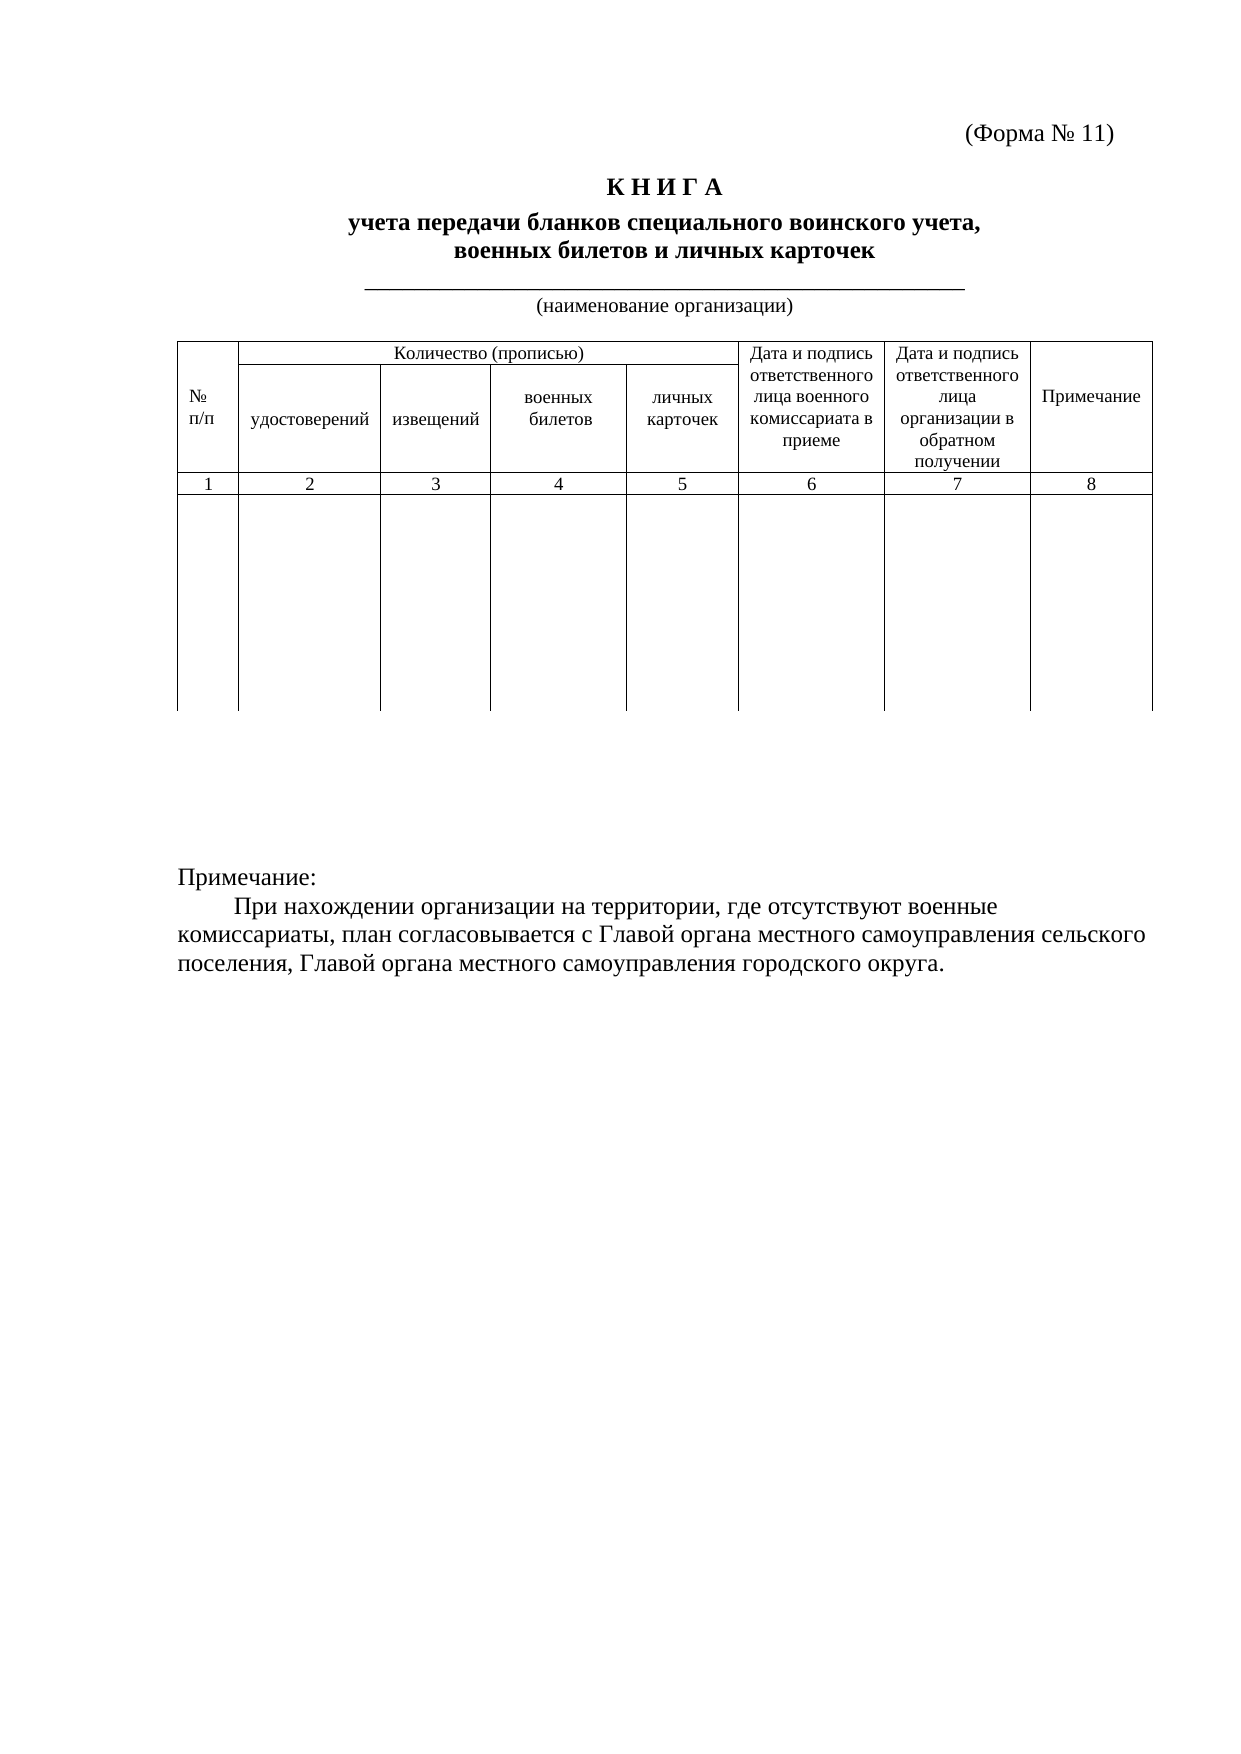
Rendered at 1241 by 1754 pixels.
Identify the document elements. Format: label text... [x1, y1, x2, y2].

table_cell [491, 495, 626, 711]
table_cell удостоверений [239, 365, 380, 472]
table_cell [1031, 495, 1152, 711]
text (наименование организации) [177, 293, 1152, 317]
table_cell военных билетов [491, 365, 626, 472]
table_cell 8 [1031, 473, 1152, 494]
text (Форма № 11) [177, 118, 1152, 147]
table_cell [239, 495, 380, 711]
text При нахождении организации на территории, где отсутствуют военные комиссариаты, план согласовывается с Главой органа местного самоуправления сельского поселения, Главой органа местного самоуправления городского округа. [177, 891, 1152, 977]
table_cell [739, 495, 884, 711]
subtitle К Н И Г А [177, 172, 1152, 201]
text военных билетов и личных карточек [177, 236, 1152, 264]
table_cell личных карточек [627, 365, 738, 472]
table_header Дата и подпись ответственного лица военного комиссариата в приеме [739, 342, 884, 472]
table_header Примечание [1031, 342, 1152, 472]
table_cell 7 [885, 473, 1030, 494]
table_cell 2 [239, 473, 380, 494]
table_cell 6 [739, 473, 884, 494]
text Примечание: [177, 862, 1152, 891]
text ________________________________________________ [177, 264, 1152, 293]
table_cell [381, 495, 490, 711]
text учета передачи бланков специального воинского учета, [177, 207, 1152, 236]
table_cell [178, 495, 238, 711]
table_cell [627, 495, 738, 711]
table_cell [885, 495, 1030, 711]
table_cell 1 [178, 473, 238, 494]
table_header Дата и подпись ответственного лица организации в обратном получении [885, 342, 1030, 472]
table_cell извещений [381, 365, 490, 472]
table_cell 4 [491, 473, 626, 494]
table_cell 5 [627, 473, 738, 494]
table_header Количество (прописью) [239, 342, 738, 364]
table_header № п/п [178, 342, 238, 472]
table_cell 3 [381, 473, 490, 494]
